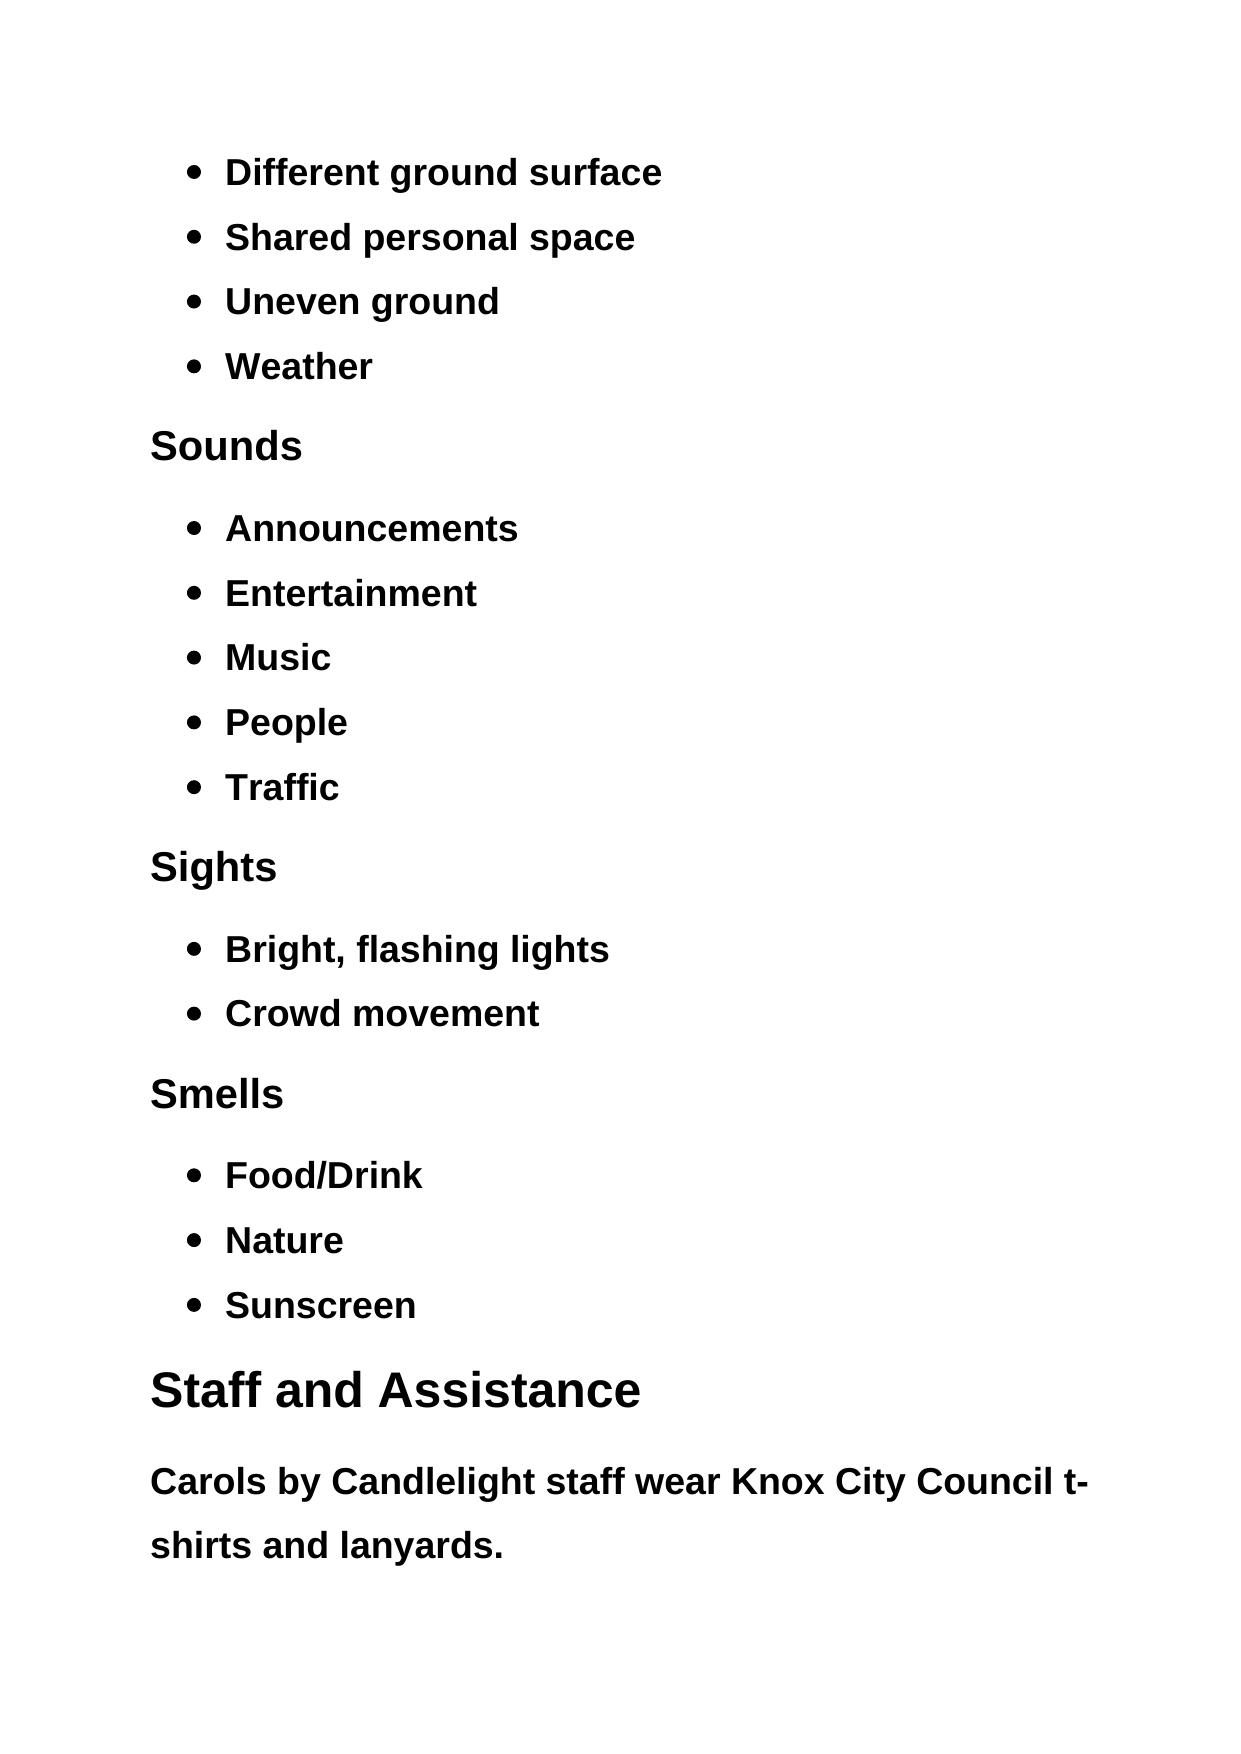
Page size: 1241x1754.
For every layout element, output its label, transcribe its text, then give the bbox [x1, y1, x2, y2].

list Sunscreen [187, 1283, 1090, 1326]
list Different ground surface [187, 150, 1090, 193]
list Shared personal space [187, 215, 1090, 258]
list Uneven ground [187, 279, 1090, 323]
list Weather [187, 344, 1090, 388]
list Bright, flashing lights [187, 927, 1090, 970]
text Carols by Candlelight staff wear Knox City Council t-shirts and lanyards. [150, 1459, 1090, 1567]
subtitle Sounds [150, 422, 1090, 469]
list Announcements [187, 506, 1090, 549]
subtitle Staff and Assistance [150, 1360, 1090, 1418]
list Music [187, 636, 1090, 679]
list People [187, 700, 1090, 744]
subtitle Smells [150, 1069, 1090, 1117]
subtitle Sights [150, 842, 1090, 890]
list Food/Drink [187, 1153, 1090, 1197]
list Nature [187, 1218, 1090, 1261]
list Entertainment [187, 571, 1090, 614]
list Crowd movement [187, 992, 1090, 1035]
list Traffic [187, 765, 1090, 808]
